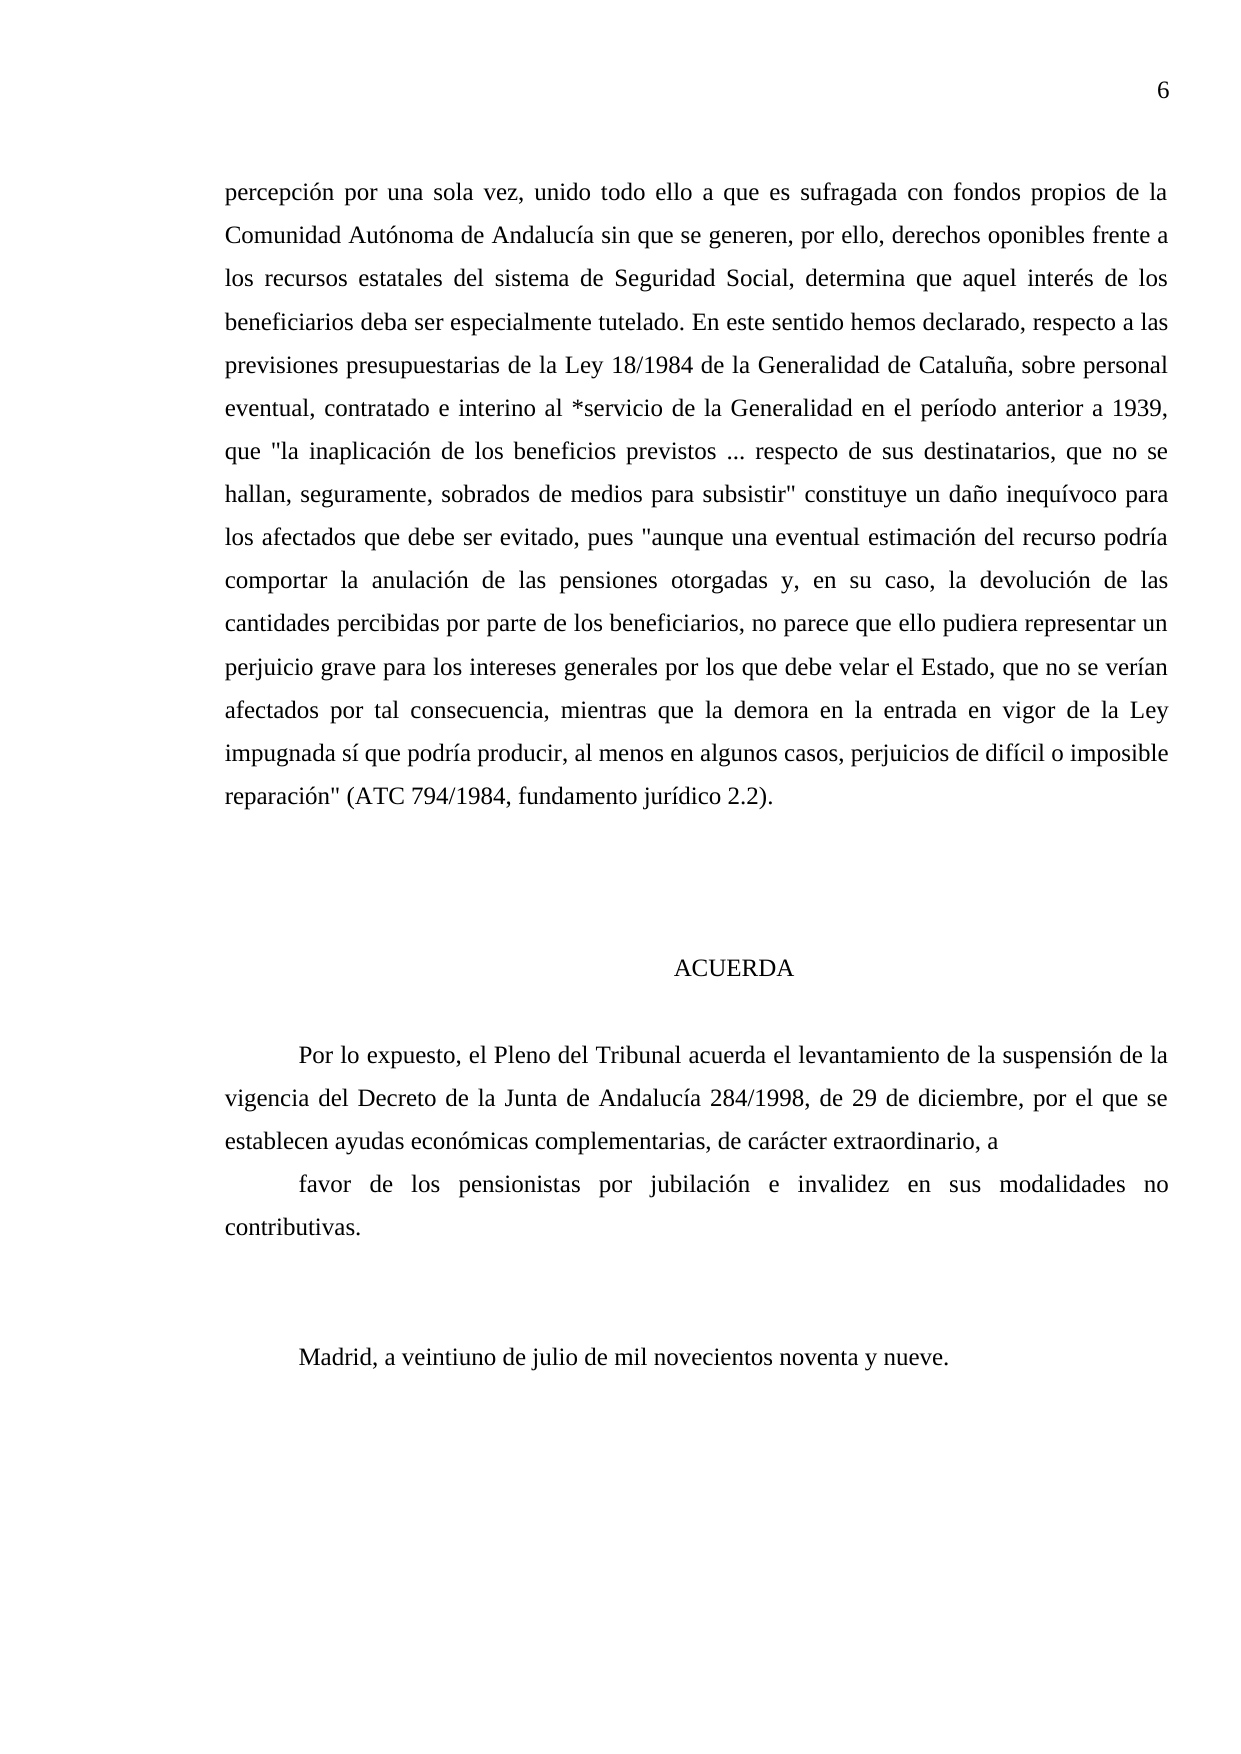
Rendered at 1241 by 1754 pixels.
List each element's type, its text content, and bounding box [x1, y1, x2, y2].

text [224, 177, 1169, 810]
text favor de los pensionistas por jubilación e invalidez en sus modalidades no contributivas. [224, 1169, 1169, 1241]
text Madrid, a veintiuno de julio de mil novecientos noventa y nueve. [224, 1342, 1169, 1370]
text ACUERDA [224, 953, 1169, 982]
text Por lo expuesto, el Pleno del Tribunal acuerda el levantamiento de la suspensión de la vigencia del Decreto de la Junta de Andalucía 284/1998, de 29 de diciembre, por el que se establecen ayudas económicas complementarias, de carácter extraordinario, a [224, 1040, 1169, 1155]
